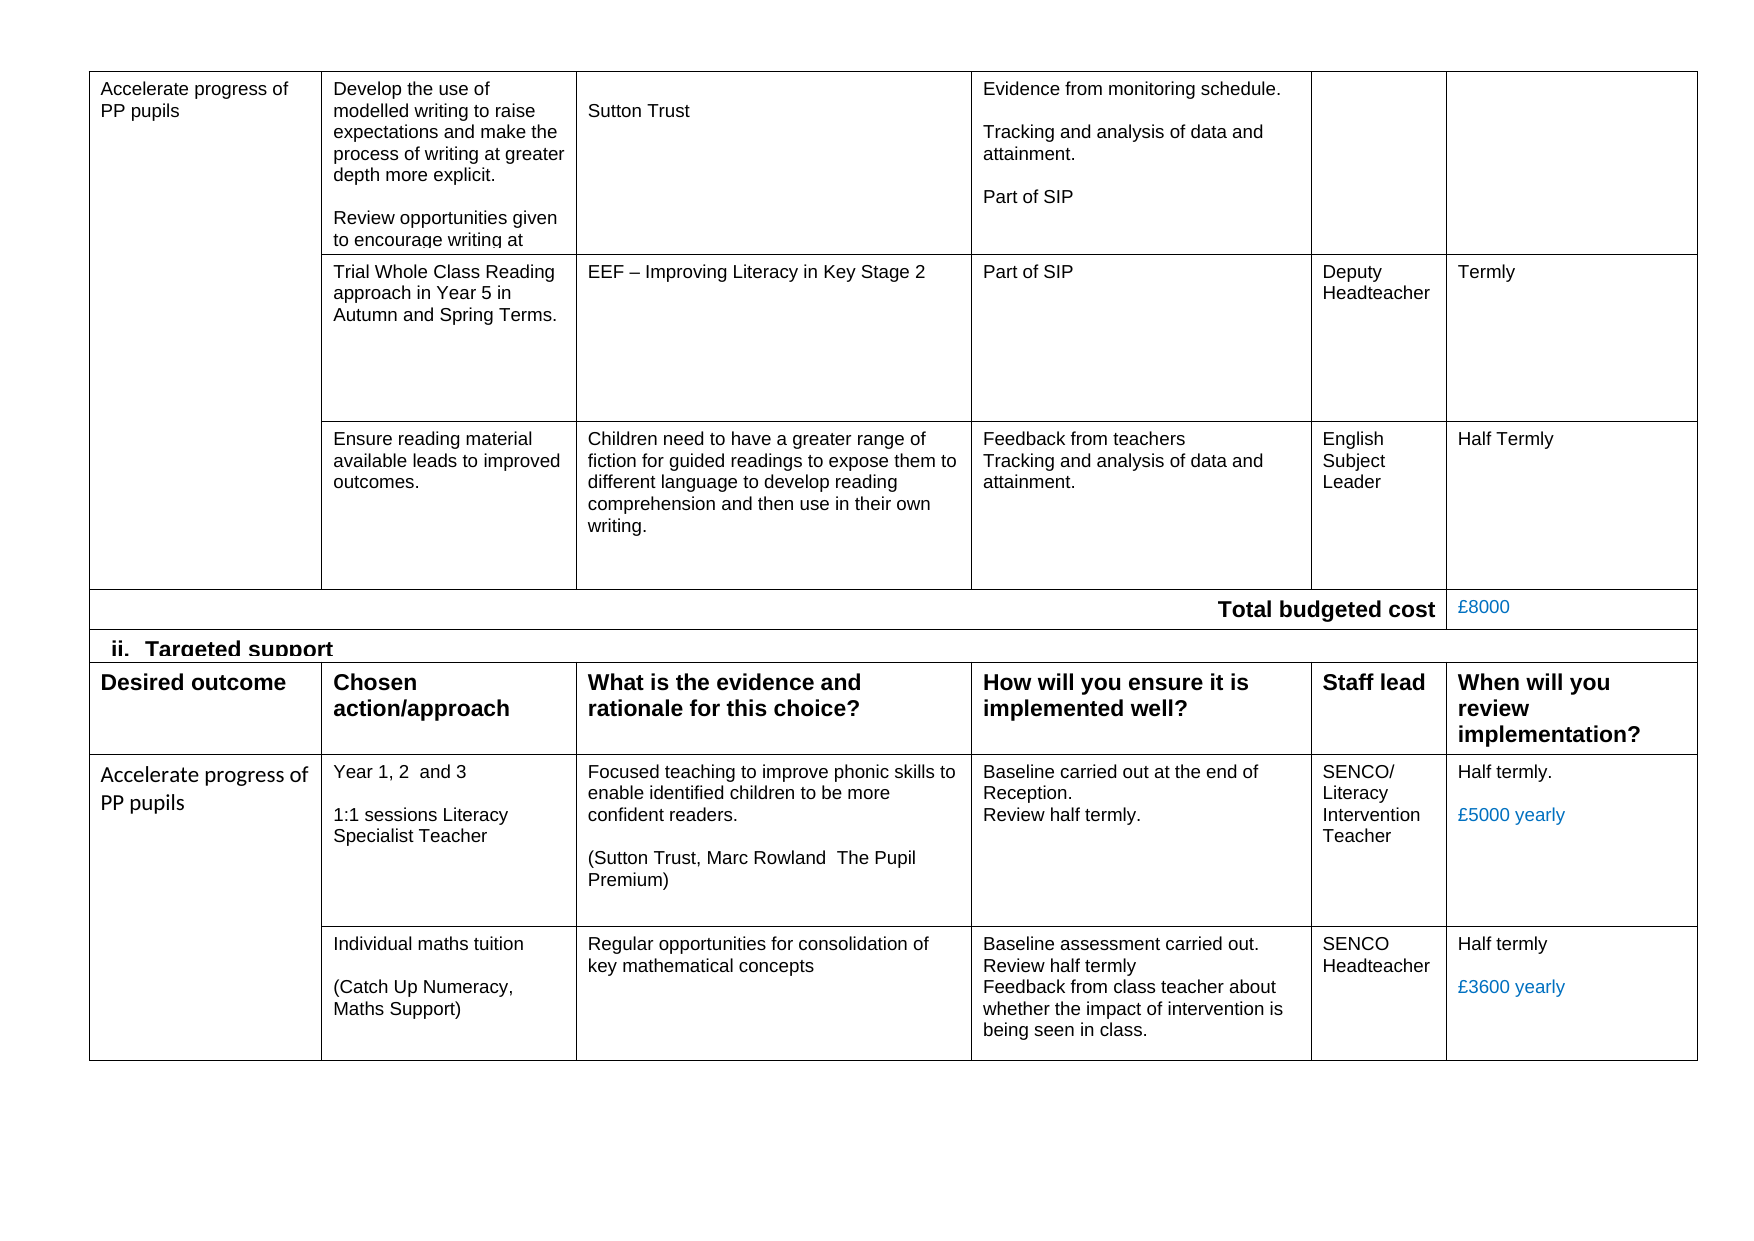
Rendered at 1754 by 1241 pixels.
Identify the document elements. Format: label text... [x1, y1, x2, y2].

table_cell £8000 [1447, 590, 1697, 629]
table_cell What is the evidence and rationale for this choice? [577, 663, 971, 753]
table_cell EEF – Improving Literacy in Key Stage 2 [577, 255, 971, 421]
table_cell Half Termly [1447, 422, 1697, 589]
table_cell Children need to have a greater range of fiction for guided readings to expose them to different language to develop reading comprehension and then use in their own writing. [577, 422, 971, 589]
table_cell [90, 72, 321, 589]
table_cell Individual maths tuition (Catch Up Numeracy, Maths Support) [322, 927, 576, 1060]
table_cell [972, 927, 1311, 1060]
table_cell Year 1, 2 and 3 1:1 sessions Literacy Specialist Teacher [322, 755, 576, 926]
table_cell Accelerate progress of PP pupils [90, 755, 321, 1060]
table_cell Focused teaching to improve phonic skills to enable identified children to be more confident readers. (Sutton Trust, Marc Rowland The Pupil Premium) [577, 755, 971, 926]
table_cell Regular opportunities for consolidation of key mathematical concepts [577, 927, 971, 1060]
table_cell Half termly £3600 yearly [1447, 927, 1697, 1060]
table_cell SENCO Headteacher [1312, 927, 1446, 1060]
table_cell Develop the use of modelled writing to raise expectations and make the process of writing at greater depth more explicit. Review opportunities given to encourage writing at greater depth. [322, 72, 576, 253]
table_cell Targeted support [90, 630, 1697, 662]
table_cell When will you review implementation? [1447, 663, 1697, 753]
table_cell Part of SIP [972, 255, 1311, 421]
table_cell SENCO/ Literacy Intervention Teacher [1312, 755, 1446, 926]
table_cell Baseline carried out at the end of Reception. Review half termly. [972, 755, 1311, 926]
table_cell Termly [1447, 255, 1697, 421]
table_cell Total budgeted cost [90, 590, 1446, 629]
table_cell Ensure reading material available leads to improved outcomes. [322, 422, 576, 589]
table_cell Trial Whole Class Reading approach in Year 5 in Autumn and Spring Terms. [322, 255, 576, 421]
table_cell [1312, 72, 1446, 253]
table_cell Sutton Trust [577, 72, 971, 253]
table_cell Desired outcome [90, 663, 321, 753]
table_cell Staff lead [1312, 663, 1446, 753]
table_cell Feedback from teachers Tracking and analysis of data and attainment. [972, 422, 1311, 589]
table_cell English Subject Leader [1312, 422, 1446, 589]
table_cell How will you ensure it is implemented well? [972, 663, 1311, 753]
table_cell Chosen action/approach [322, 663, 576, 753]
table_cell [972, 72, 1311, 253]
table_cell [1447, 72, 1697, 253]
table_cell Deputy Headteacher [1312, 255, 1446, 421]
table_cell Half termly. £5000 yearly [1447, 755, 1697, 926]
